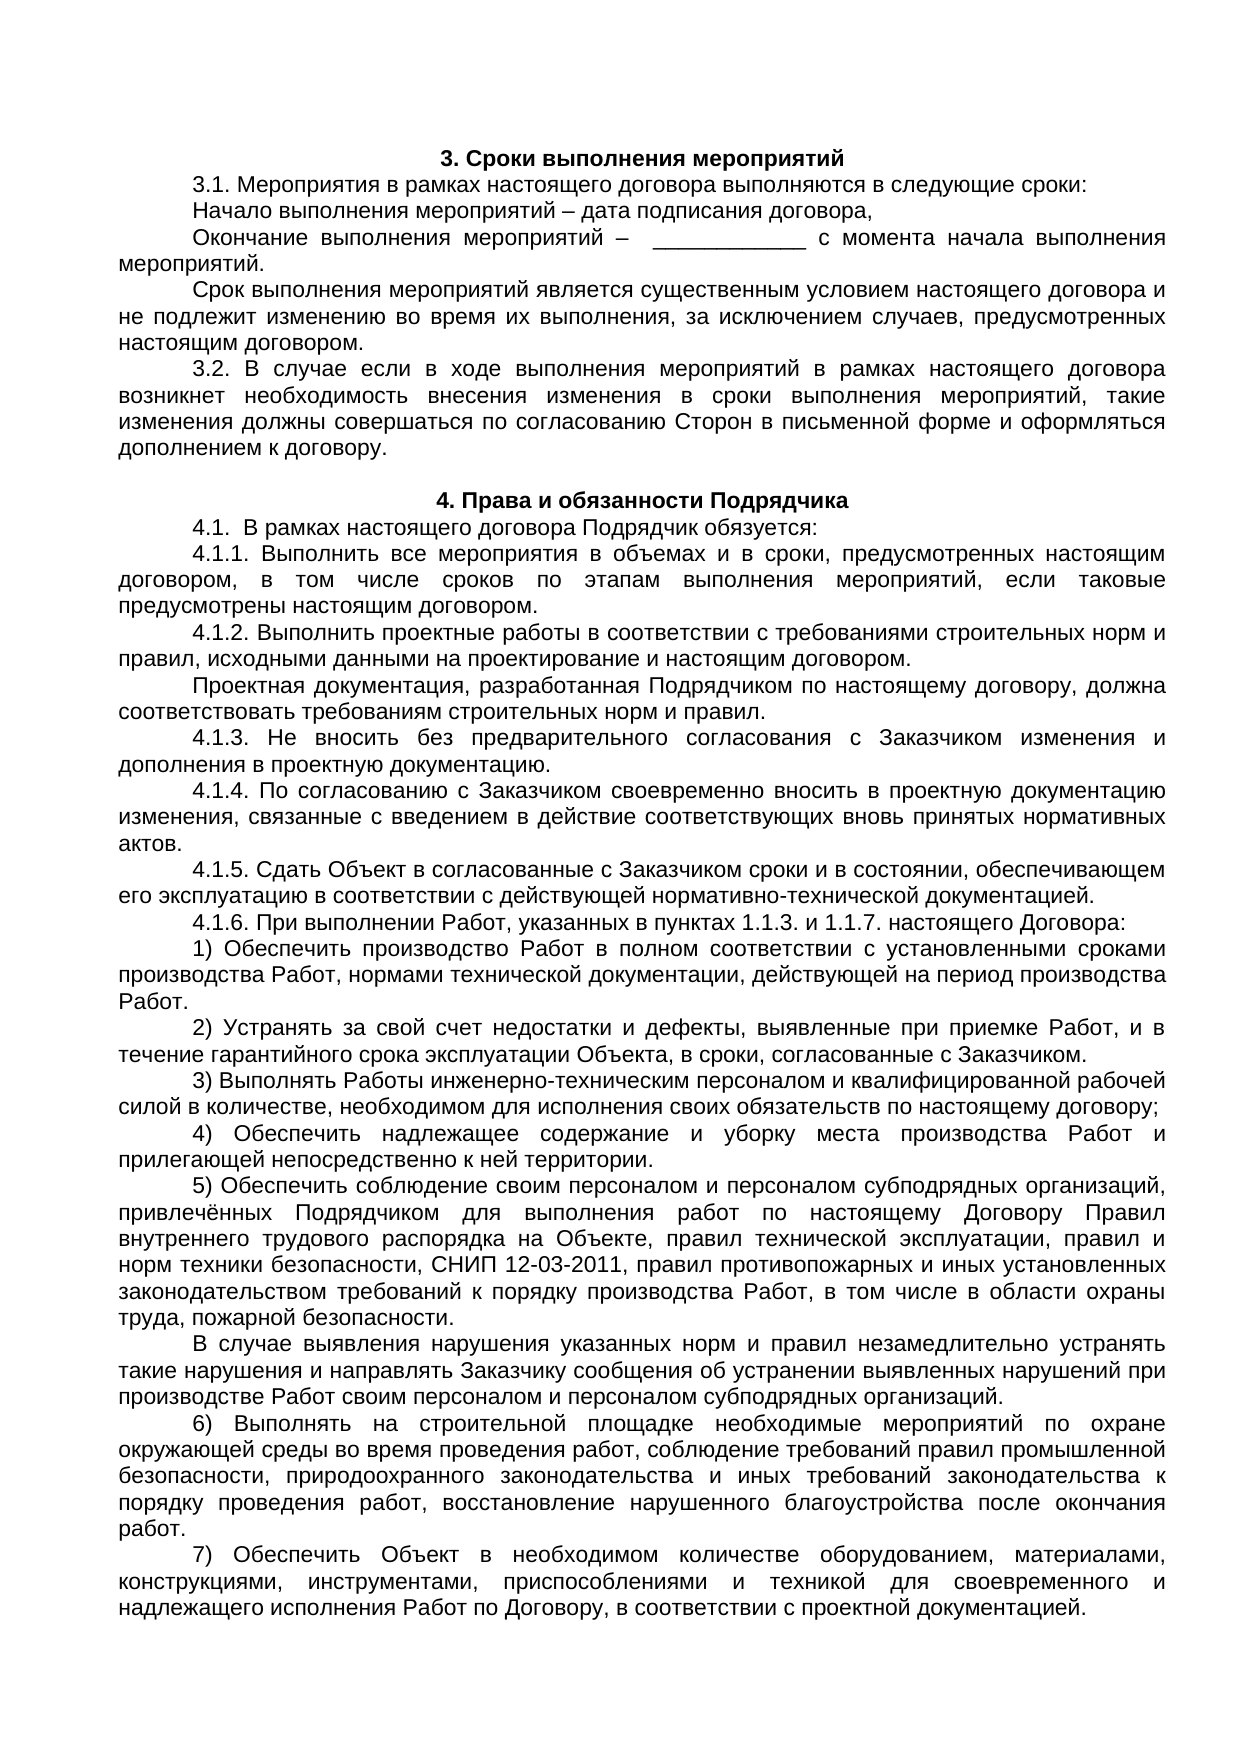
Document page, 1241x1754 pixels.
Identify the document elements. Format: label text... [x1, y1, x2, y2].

text Начало выполнения мероприятий – дата подписания договора, [118, 197, 1167, 223]
text Окончание выполнения мероприятий – ____________ с момента начала выполнения мероприятий. [118, 223, 1167, 276]
text 4.1.1. Выполнить все мероприятия в объемах и в сроки, предусмотренных настоящим договором, в том числе сроков по этапам выполнения мероприятий, если таковые предусмотрены настоящим договором. [118, 540, 1167, 619]
text 4.1.2. Выполнить проектные работы в соответствии с требованиями строительных норм и правил, исходными данными на проектирование и настоящим договором. [118, 619, 1167, 672]
text 4.1.6. При выполнении Работ, указанных в пунктах 1.1.3. и 1.1.7. настоящего Договора: [118, 909, 1167, 935]
text 4.1.3. Не вносить без предварительного согласования с Заказчиком изменения и дополнения в проектную документацию. [118, 724, 1167, 777]
text 4) Обеспечить надлежащее содержание и уборку места производства Работ и прилегающей непосредственно к ней территории. [118, 1119, 1167, 1172]
text 3. Сроки выполнения мероприятий [118, 144, 1167, 171]
text Проектная документация, разработанная Подрядчиком по настоящему договору, должна соответствовать требованиям строительных норм и правил. [118, 672, 1167, 724]
text 4.1. В рамках настоящего договора Подрядчик обязуется: [118, 513, 1167, 540]
text 3) Выполнять Работы инженерно-техническим персоналом и квалифицированной рабочей силой в количестве, необходимом для исполнения своих обязательств по настоящему договору; [118, 1067, 1167, 1119]
text 1) Обеспечить производство Работ в полном соответствии с установленными сроками производства Работ, нормами технической документации, действующей на период производства Работ. [118, 935, 1167, 1014]
text 3.2. В случае если в ходе выполнения мероприятий в рамках настоящего договора возникнет необходимость внесения изменения в сроки выполнения мероприятий, такие изменения должны совершаться по согласованию Сторон в письменной форме и оформляться дополнением к договору. [118, 355, 1167, 461]
text 7) Обеспечить Объект в необходимом количестве оборудованием, материалами, конструкциями, инструментами, приспособлениями и техникой для своевременного и надлежащего исполнения Работ по Договору, в соответствии с проектной документацией. [118, 1541, 1167, 1620]
text 2) Устранять за свой счет недостатки и дефекты, выявленные при приемке Работ, и в течение гарантийного срока эксплуатации Объекта, в сроки, согласованные с Заказчиком. [118, 1014, 1167, 1067]
text 6) Выполнять на строительной площадке необходимые мероприятий по охране окружающей среды во время проведения работ, соблюдение требований правил промышленной безопасности, природоохранного законодательства и иных требований законодательства к порядку проведения работ, восстановление нарушенного благоустройства после окончания работ. [118, 1409, 1167, 1541]
text 3.1. Мероприятия в рамках настоящего договора выполняются в следующие сроки: [118, 171, 1167, 197]
text Срок выполнения мероприятий является существенным условием настоящего договора и не подлежит изменению во время их выполнения, за исключением случаев, предусмотренных настоящим договором. [118, 276, 1167, 355]
text 5) Обеспечить соблюдение своим персоналом и персоналом субподрядных организаций, привлечённых Подрядчиком для выполнения работ по настоящему Договору Правил внутреннего трудового распорядка на Объекте, правил технической эксплуатации, правил и норм техники безопасности, СНИП 12-03-2011, правил противопожарных и иных установленных законодательством требований к порядку производства Работ, в том числе в области охраны труда, пожарной безопасности. [118, 1172, 1167, 1330]
text 4. Права и обязанности Подрядчика [118, 487, 1167, 513]
text 4.1.5. Сдать Объект в согласованные с Заказчиком сроки и в состоянии, обеспечивающем его эксплуатацию в соответствии с действующей нормативно-технической документацией. [118, 856, 1167, 909]
text 4.1.4. По согласованию с Заказчиком своевременно вносить в проектную документацию изменения, связанные с введением в действие соответствующих вновь принятых нормативных актов. [118, 777, 1167, 856]
text В случае выявления нарушения указанных норм и правил незамедлительно устранять такие нарушения и направлять Заказчику сообщения об устранении выявленных нарушений при производстве Работ своим персоналом и персоналом субподрядных организаций. [118, 1330, 1167, 1409]
